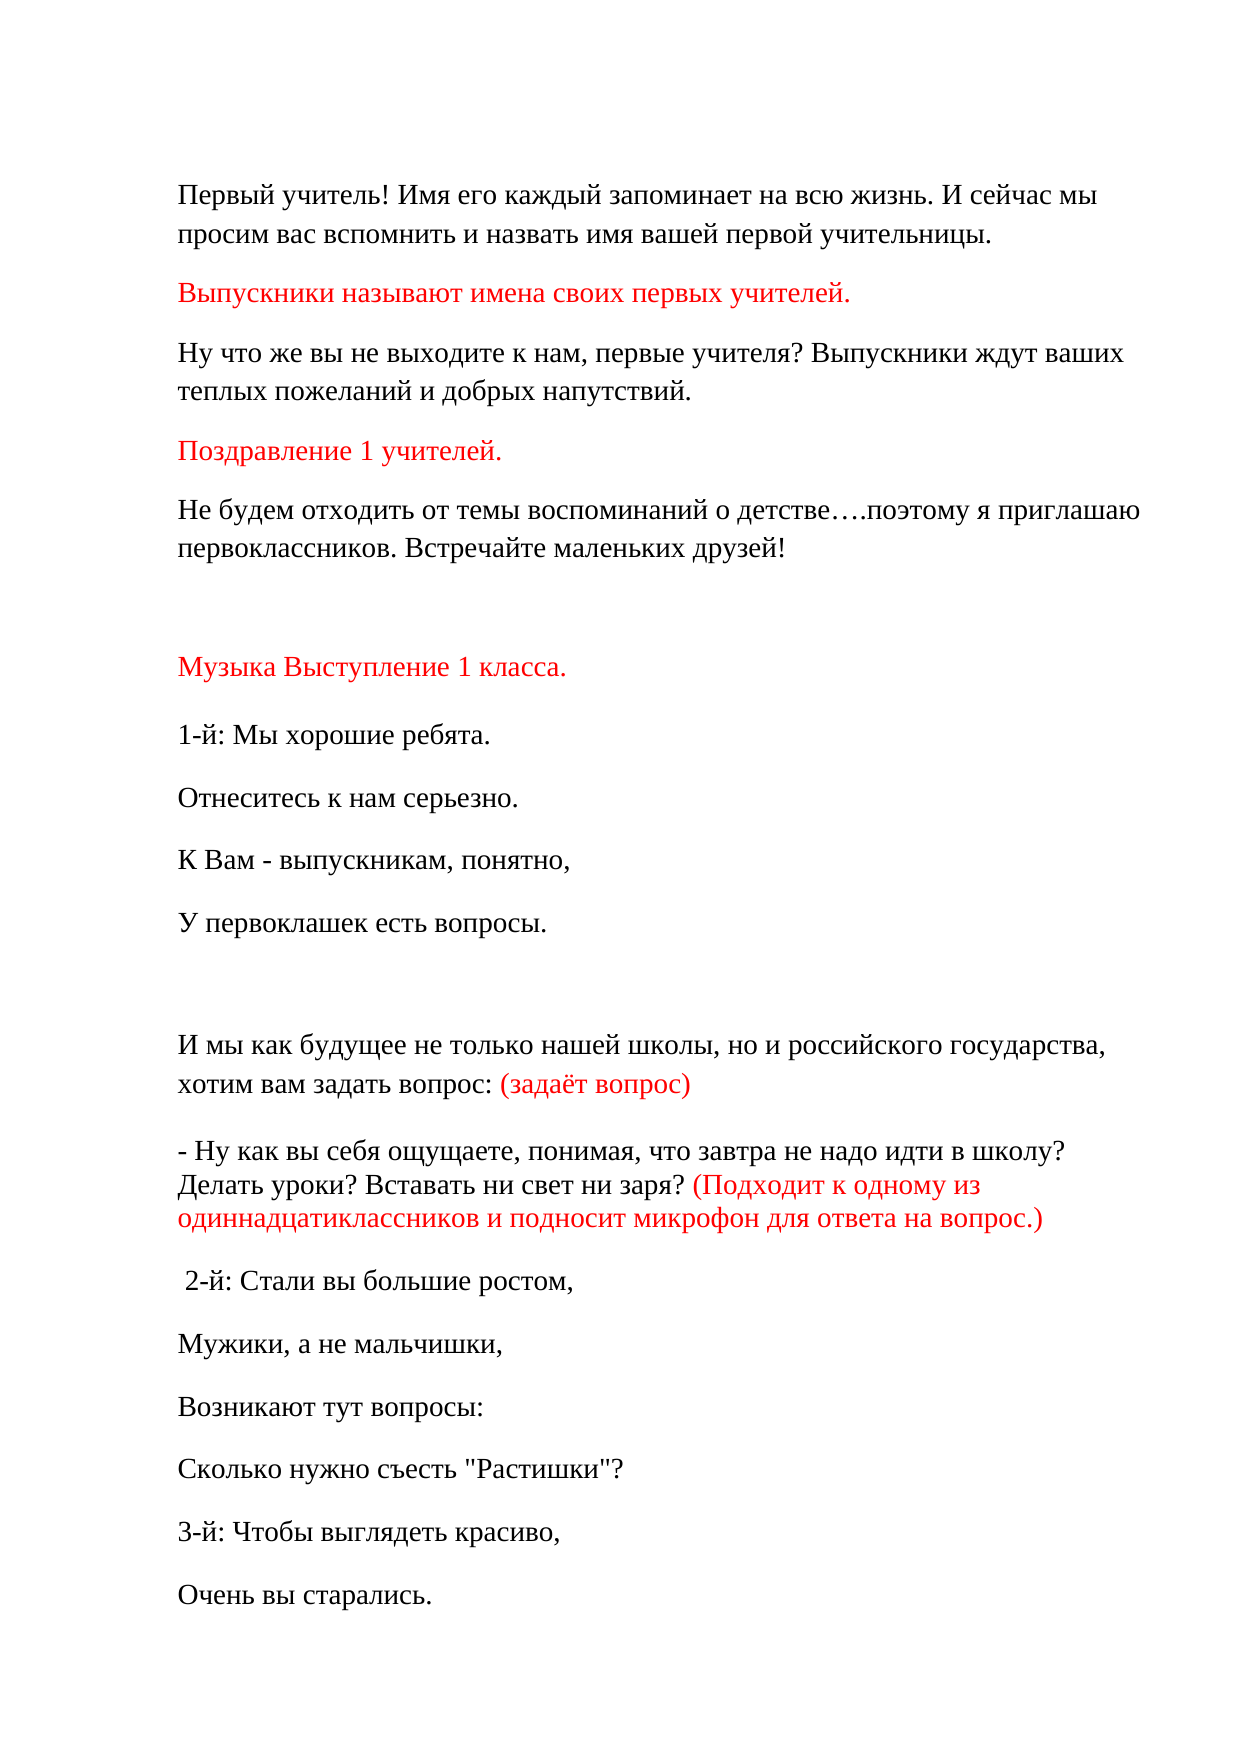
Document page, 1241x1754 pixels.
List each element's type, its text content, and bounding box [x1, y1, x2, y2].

text Не будем отходить от темы воспоминаний о детстве….поэтому я приглашаю первоклассников. Встречайте маленьких друзей! [177, 492, 1152, 564]
text И мы как будущее не только нашей школы, но и российского государства, хотим вам задать вопрос: (задаёт вопрос) [177, 1027, 1152, 1099]
text - Ну как вы себя ощущаете, понимая, что завтра не надо идти в школу? Делать уроки? Вставать ни свет ни заря? (Подходит к одному из одиннадцатиклассников и подносит микрофон для ответа на вопрос.) [177, 1133, 1152, 1234]
text Мужики, а не мальчишки, [177, 1326, 1152, 1359]
text Сколько нужно съесть "Растишки"? [177, 1451, 1152, 1485]
text Первый учитель! Имя его каждый запоминает на всю жизнь. И сейчас мы просим вас вспомнить и назвать имя вашей первой учительницы. [177, 177, 1152, 249]
text Музыка Выступление 1 класса. [177, 649, 1152, 683]
text У первоклашек есть вопросы. [177, 905, 1152, 939]
text Выпускники называют имена своих первых учителей. [177, 275, 1152, 309]
text Ну что же вы не выходите к нам, первые учителя? Выпускники ждут ваших теплых пожеланий и добрых напутствий. [177, 335, 1152, 407]
text Очень вы старались. [177, 1577, 1152, 1610]
text К Вам - выпускникам, понятно, [177, 842, 1152, 876]
text 1-й: Мы хорошие ребята. [177, 717, 1152, 751]
text Возникают тут вопросы: [177, 1389, 1152, 1422]
text 2-й: Стали вы большие ростом, [177, 1263, 1152, 1297]
text Отнеситесь к нам серьезно. [177, 780, 1152, 813]
text 3-й: Чтобы выглядеть красиво, [177, 1514, 1152, 1548]
text Поздравление 1 учителей. [177, 433, 1152, 466]
